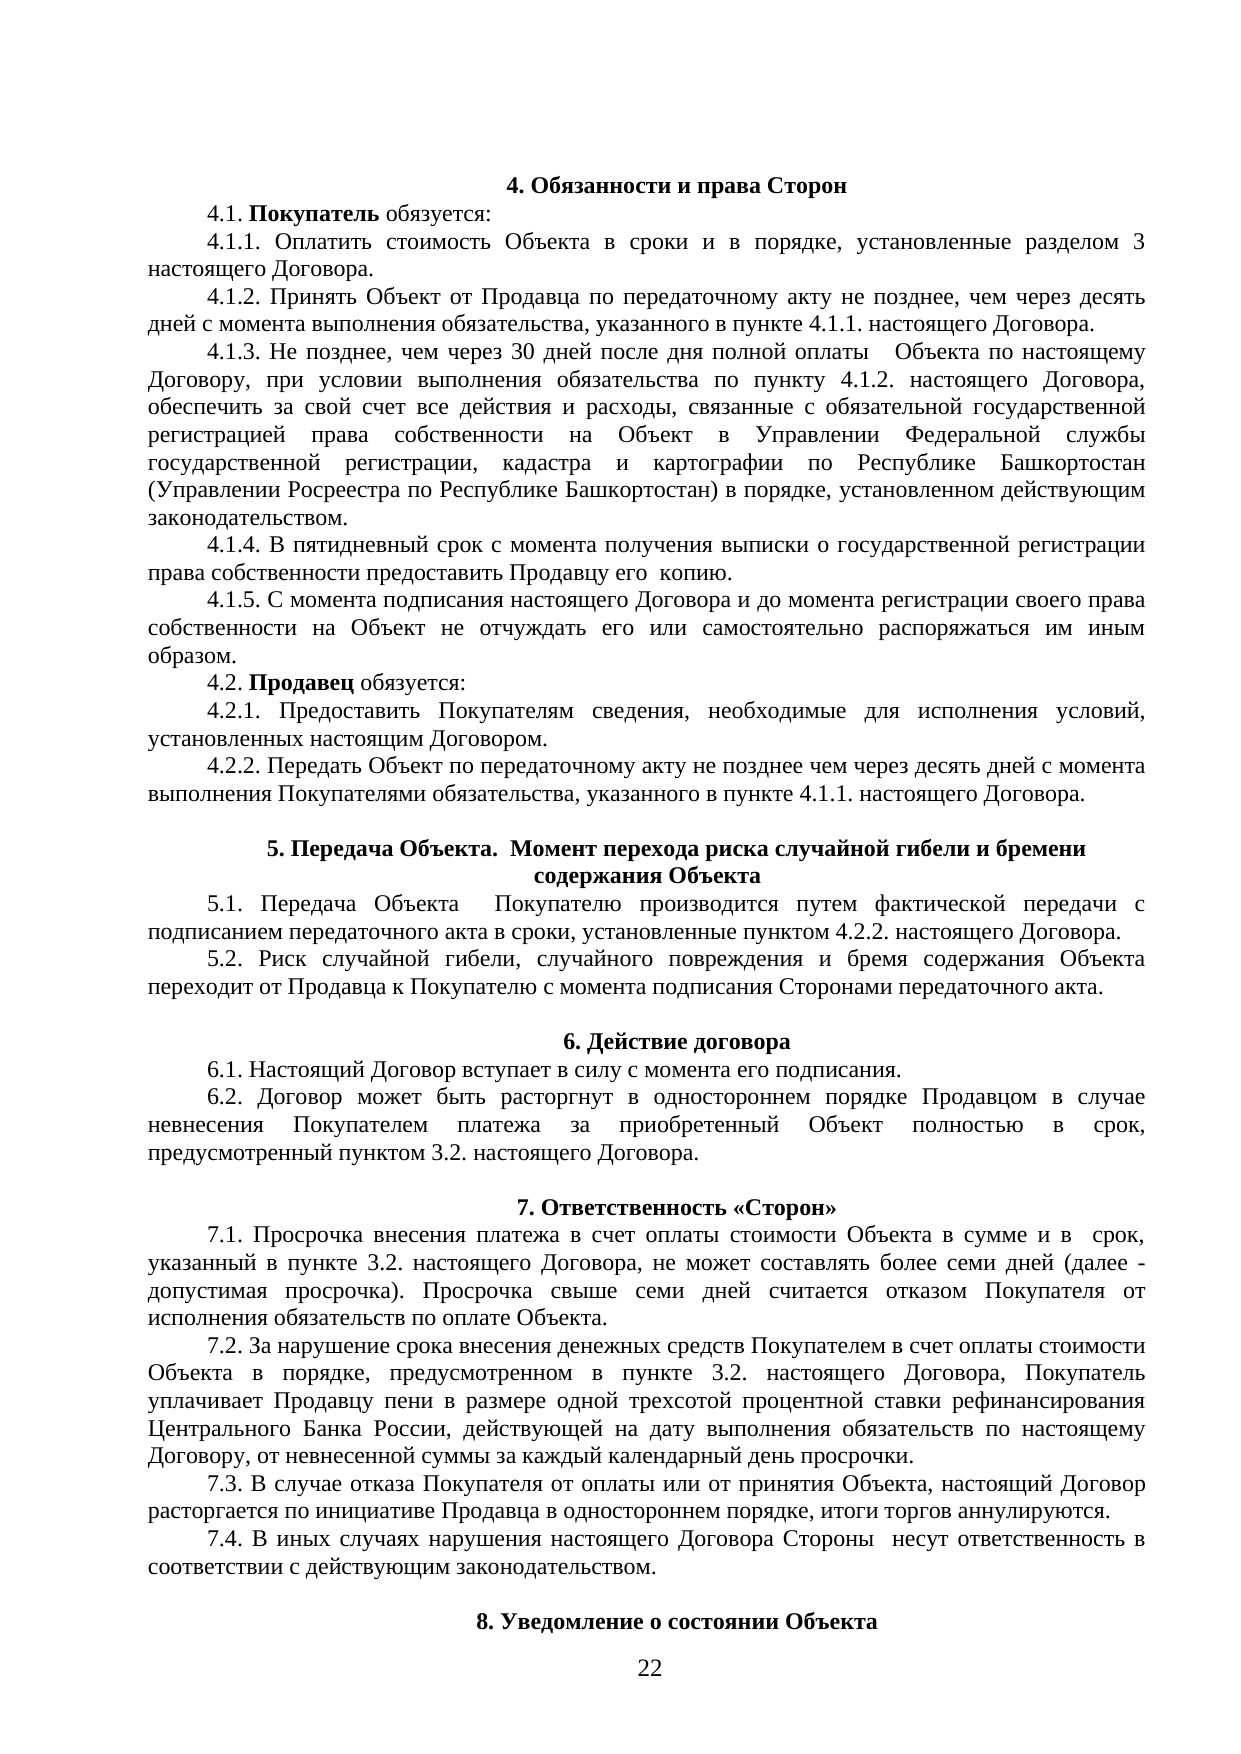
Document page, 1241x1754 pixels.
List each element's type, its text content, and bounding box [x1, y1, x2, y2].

text 6.1. Настоящий Договор вступает в силу с момента его подписания. [148, 1055, 1147, 1082]
text 5.2. Риск случайной гибели, случайного повреждения и бремя содержания Объекта переходит от Продавца к Покупателю с момента подписания Сторонами передаточного акта. [148, 944, 1147, 999]
text 8. Уведомление о состоянии Объекта [148, 1607, 1147, 1634]
text 4.1.4. В пятидневный срок с момента получения выписки о государственной регистрации права собственности предоставить Продавцу его копию. [148, 530, 1147, 586]
text 4.1.2. Принять Объект от Продавца по передаточному акту не позднее, чем через десять дней с момента выполнения обязательства, указанного в пункте 4.1.1. настоящего Договора. [148, 282, 1147, 337]
text 5. Передача Объекта. Момент перехода риска случайной гибели и бремени содержания Объекта [148, 834, 1147, 889]
text 5.1. Передача Объекта Покупателю производится путем фактической передачи с подписанием передаточного акта в сроки, установленные пунктом 4.2.2. настоящего Договора. [148, 889, 1147, 944]
text 4.1.3. Не позднее, чем через 30 дней после дня полной оплаты Объекта по настоящему Договору, при условии выполнения обязательства по пункту 4.1.2. настоящего Договора, обеспечить за свой счет все действия и расходы, связанные с обязательной государственной регистрацией права собственности на Объект в Управлении Федеральной службы государственной регистрации, кадастра и картографии по Республике Башкортостан (Управлении Росреестра по Республике Башкортостан) в порядке, установленном действующим законодательством. [148, 337, 1147, 530]
text 7.4. В иных случаях нарушения настоящего Договора Стороны несут ответственность в соответствии с действующим законодательством. [148, 1524, 1147, 1579]
text 7. Ответственность «Сторон» [148, 1193, 1147, 1220]
text 4. Обязанности и права Сторон [148, 171, 1147, 199]
text 4.2.1. Предоставить Покупателям сведения, необходимые для исполнения условий, установленных настоящим Договором. [148, 696, 1147, 751]
text 7.1. Просрочка внесения платежа в счет оплаты стоимости Объекта в сумме и в срок, указанный в пункте 3.2. настоящего Договора, не может составлять более семи дней (далее - допустимая просрочка). Просрочка свыше семи дней считается отказом Покупателя от исполнения обязательств по оплате Объекта. [148, 1220, 1147, 1331]
text 4.2.2. Передать Объект по передаточному акту не позднее чем через десять дней с момента выполнения Покупателями обязательства, указанного в пункте 4.1.1. настоящего Договора. [148, 751, 1147, 806]
text 6.2. Договор может быть расторгнут в одностороннем порядке Продавцом в случае невнесения Покупателем платежа за приобретенный Объект полностью в срок, предусмотренный пунктом 3.2. настоящего Договора. [148, 1082, 1147, 1165]
text 7.2. За нарушение срока внесения денежных средств Покупателем в счет оплаты стоимости Объекта в порядке, предусмотренном в пункте 3.2. настоящего Договора, Покупатель уплачивает Продавцу пени в размере одной трехсотой процентной ставки рефинансирования Центрального Банка России, действующей на дату выполнения обязательств по настоящему Договору, от невнесенной суммы за каждый календарный день просрочки. [148, 1331, 1147, 1469]
text 4.2. Продавец обязуется: [148, 668, 1147, 696]
text 4.1. Покупатель обязуется: [148, 199, 1147, 227]
text 6. Действие договора [148, 1027, 1147, 1055]
text 7.3. В случае отказа Покупателя от оплаты или от принятия Объекта, настоящий Договор расторгается по инициативе Продавца в одностороннем порядке, итоги торгов аннулируются. [148, 1469, 1147, 1524]
text 4.1.5. С момента подписания настоящего Договора и до момента регистрации своего права собственности на Объект не отчуждать его или самостоятельно распоряжаться им иным образом. [148, 586, 1147, 668]
text 4.1.1. Оплатить стоимость Объекта в сроки и в порядке, установленные разделом 3 настоящего Договора. [148, 227, 1147, 282]
